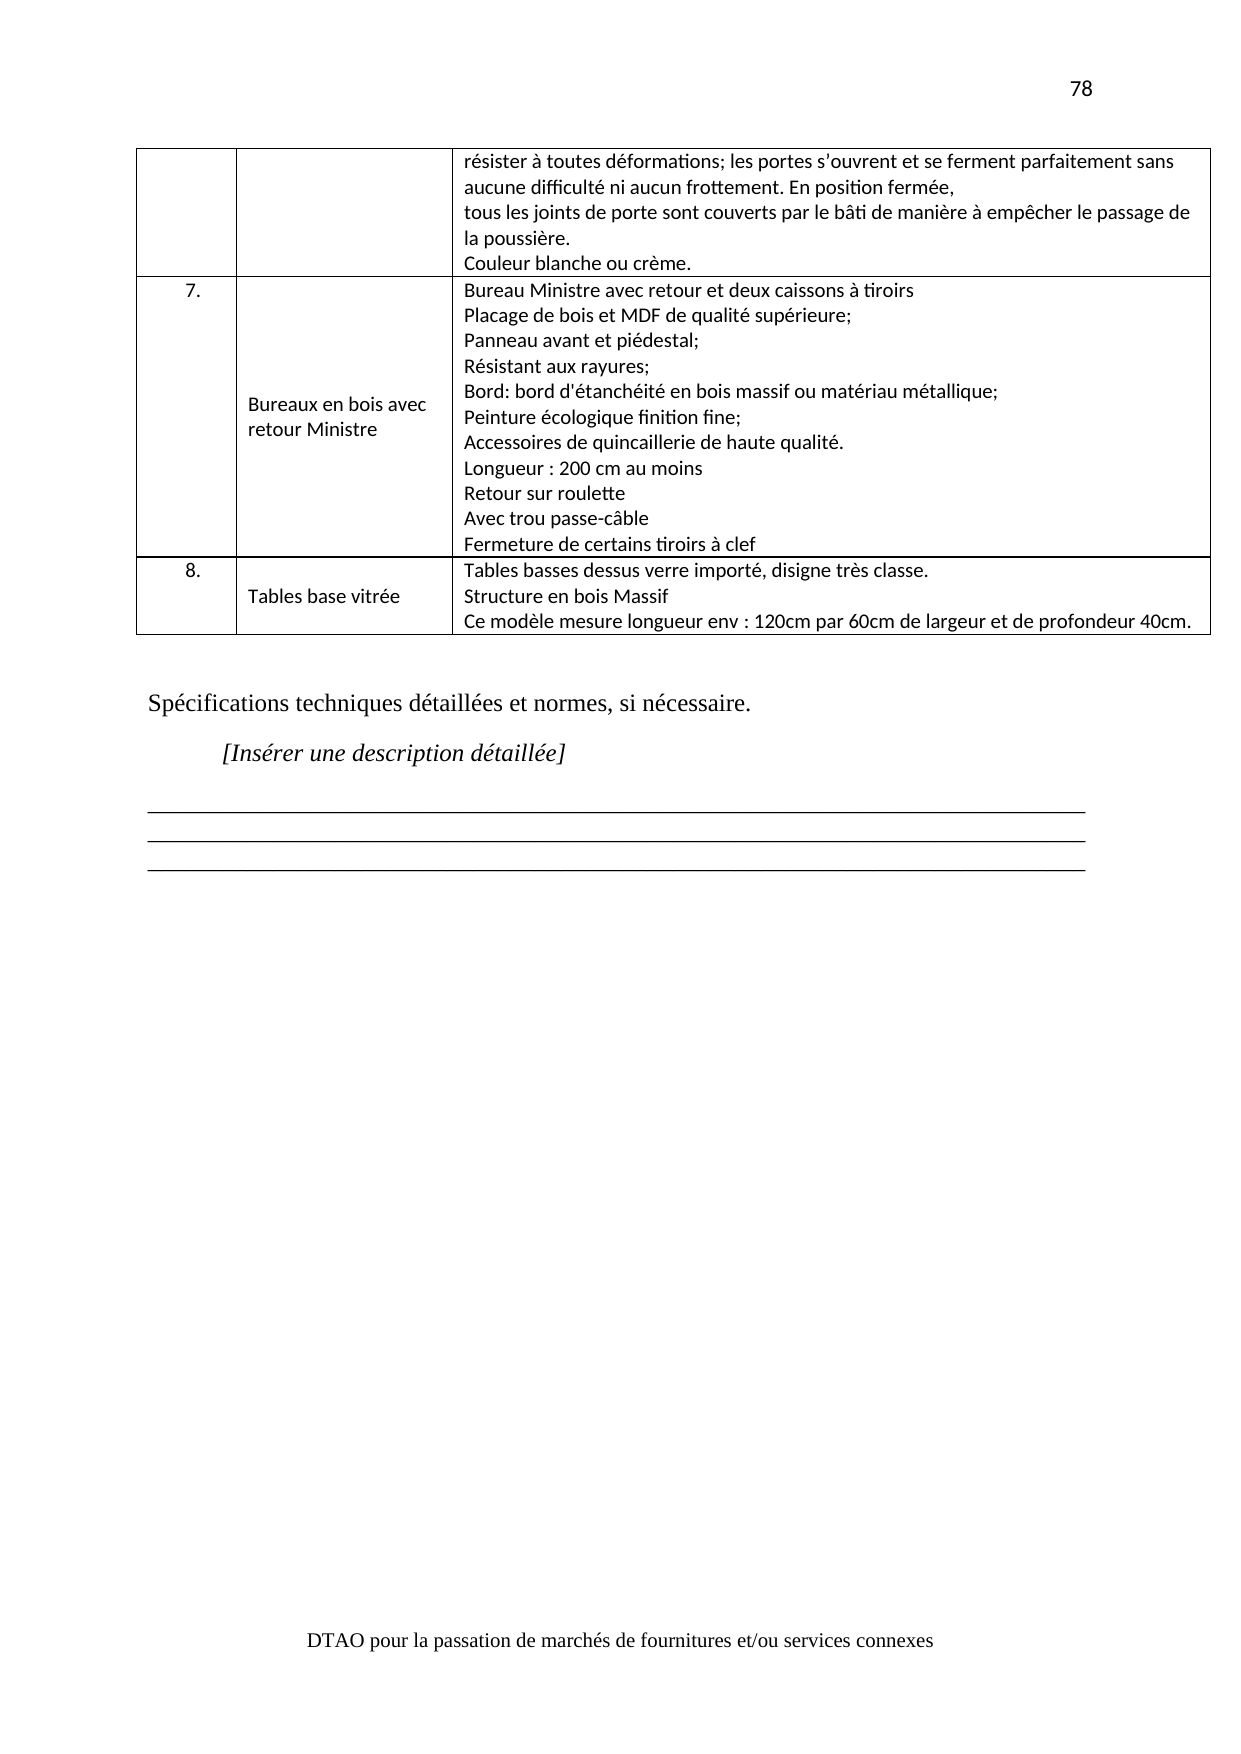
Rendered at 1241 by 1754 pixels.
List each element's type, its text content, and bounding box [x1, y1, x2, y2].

table_cell Tables basses dessus verre importé, disigne très classe. Structure en bois Massif Ce modèle mesure longueur env : 120cm par 60cm de largeur et de profondeur 40cm. [453, 558, 1210, 634]
table_cell Bureaux en bois avec retour Ministre [237, 277, 452, 556]
table_cell Tables base vitrée [237, 558, 452, 634]
text [Insérer une description détaillée] [148, 738, 1093, 766]
table_cell [137, 149, 236, 276]
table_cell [237, 149, 452, 276]
table_cell Bureau Ministre avec retour et deux caissons à tiroirs Placage de bois et MDF de qualité supérieure; Panneau avant et piédestal; Résistant aux rayures; Bord: bord d'étanchéité en bois massif ou matériau métallique; Peinture écologique finition fine; Accessoires de quincaillerie de haute qualité. Longueur : 200 cm au moins Retour sur roulette Avec trou passe-câble Fermeture de certains tiroirs à clef [453, 277, 1210, 556]
text Spécifications techniques détaillées et normes, si nécessaire. [148, 688, 1093, 717]
text _________________________________________________________________________________________________________________________________________________________________________________________________________________________________ [148, 787, 1093, 873]
table_cell [137, 558, 236, 634]
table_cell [453, 149, 1210, 276]
table_cell [137, 277, 236, 556]
